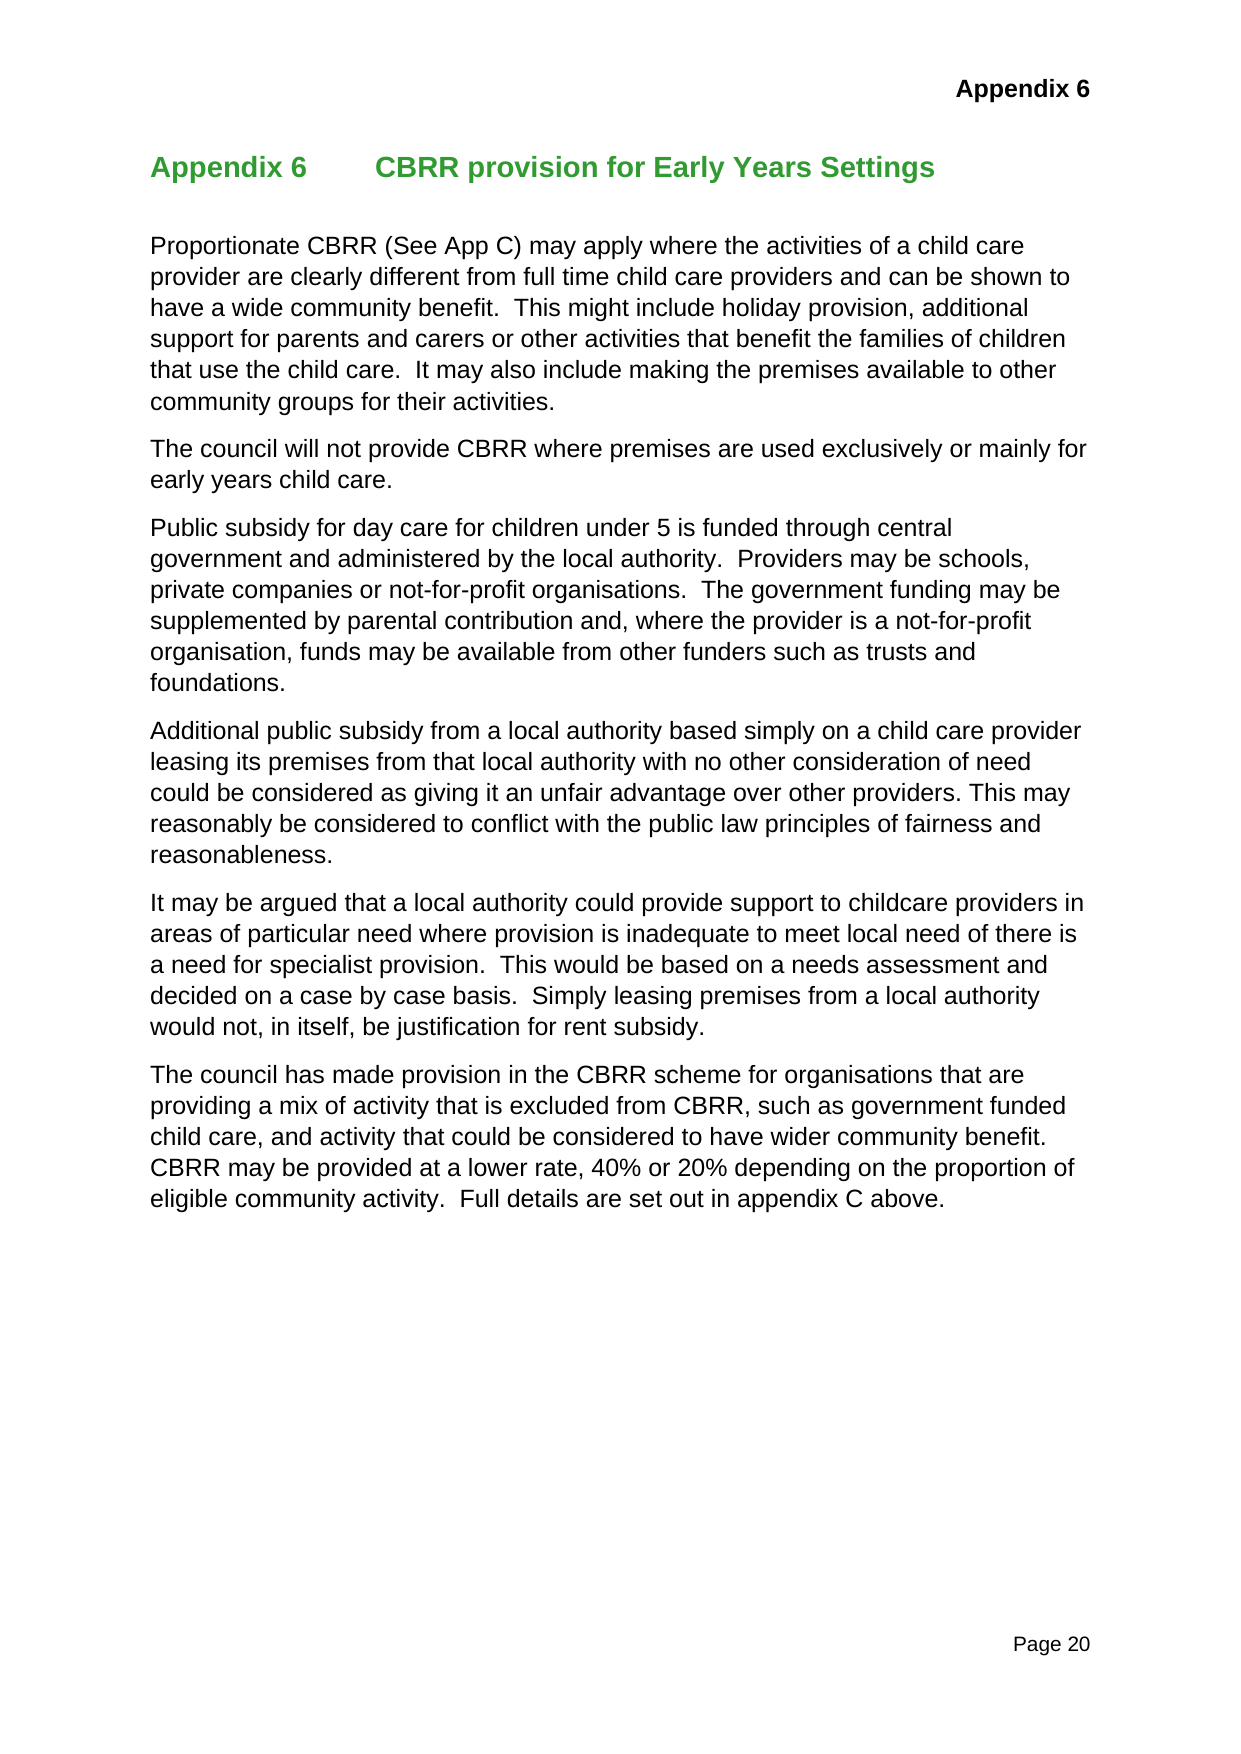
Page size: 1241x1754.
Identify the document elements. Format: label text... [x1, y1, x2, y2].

text Public subsidy for day care for children under 5 is funded through central government and administered by the local authority. Providers may be schools, private companies or not-for-profit organisations. The government funding may be supplemented by parental contribution and, where the provider is a not-for-profit organisation, funds may be available from other funders such as trusts and foundations. [150, 513, 1090, 697]
text Proportionate CBRR (See App C) may apply where the activities of a child care provider are clearly different from full time child care providers and can be shown to have a wide community benefit. This might include holiday provision, additional support for parents and carers or other activities that benefit the families of children that use the child care. It may also include making the premises available to other community groups for their activities. [150, 231, 1090, 415]
text The council has made provision in the CBRR scheme for organisations that are providing a mix of activity that is excluded from CBRR, such as government funded child care, and activity that could be considered to have wider community benefit. CBRR may be provided at a lower rate, 40% or 20% depending on the proportion of eligible community activity. Full details are set out in appendix C above. [150, 1059, 1090, 1212]
text The council will not provide CBRR where premises are used exclusively or mainly for early years child care. [150, 434, 1090, 494]
subtitle Appendix 6 CBRR provision for Early Years Settings [150, 150, 1090, 183]
text Additional public subsidy from a local authority based simply on a child care provider leasing its premises from that local authority with no other consideration of need could be considered as giving it an unfair advantage over other providers. This may reasonably be considered to conflict with the public law principles of fairness and reasonableness. [150, 716, 1090, 869]
text It may be argued that a local authority could provide support to childcare providers in areas of particular need where provision is inadequate to meet local need of there is a need for specialist provision. This would be based on a needs assessment and decided on a case by case basis. Simply leasing premises from a local authority would not, in itself, be justification for rent subsidy. [150, 888, 1090, 1041]
